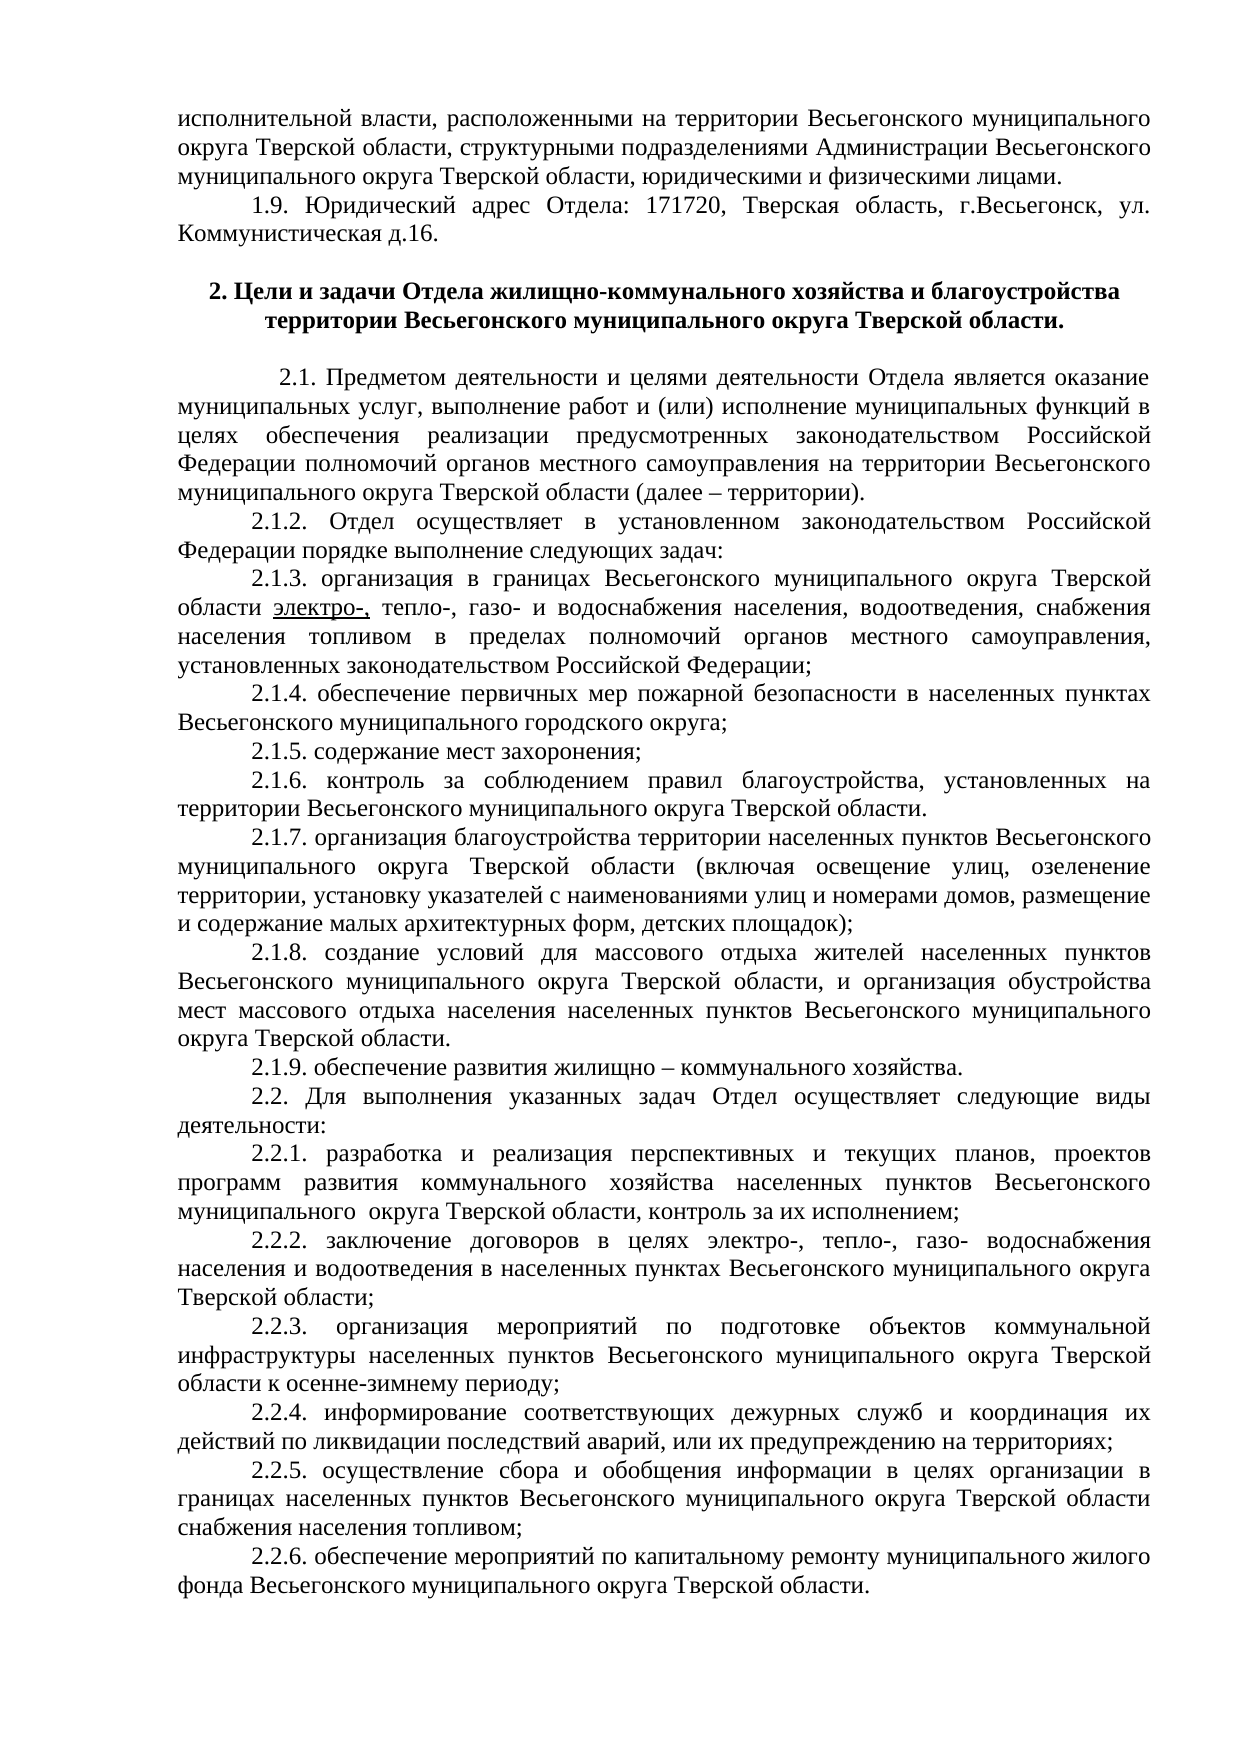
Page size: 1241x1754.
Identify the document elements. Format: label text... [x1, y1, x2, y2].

text 2.1.8. создание условий для массового отдыха жителей населенных пунктов Весьегонского муниципального округа Тверской области, и организация обустройства мест массового отдыха населения населенных пунктов Весьегонского муниципального округа Тверской области. [177, 937, 1152, 1052]
text 2.2.5. осуществление сбора и обобщения информации в целях организации в границах населенных пунктов Весьегонского муниципального округа Тверской области снабжения населения топливом; [177, 1455, 1152, 1541]
text 1.9. Юридический адрес Отдела: 171720, Тверская область, г.Весьегонск, ул. Коммунистическая д.16. [177, 190, 1152, 247]
text 2.2.2. заключение договоров в целях электро-, тепло-, газо- водоснабжения населения и водоотведения в населенных пунктах Весьегонского муниципального округа Тверской области; [177, 1225, 1152, 1311]
text 2.1.4. обеспечение первичных мер пожарной безопасности в населенных пунктах Весьегонского муниципального городского округа; [177, 678, 1152, 736]
text 2.2. Для выполнения указанных задач Отдел осуществляет следующие виды деятельности: [177, 1081, 1152, 1138]
text 2.1.5. содержание мест захоронения; [177, 736, 1152, 765]
text 2.1.7. организация благоустройства территории населенных пунктов Весьегонского муниципального округа Тверской области (включая освещение улиц, озеленение территории, установку указателей с наименованиями улиц и номерами домов, размещение и содержание малых архитектурных форм, детских площадок); [177, 822, 1152, 937]
text 2.2.1. разработка и реализация перспективных и текущих планов, проектов программ развития коммунального хозяйства населенных пунктов Весьегонского муниципального округа Тверской области, контроль за их исполнением; [177, 1138, 1152, 1225]
text 2.2.6. обеспечение мероприятий по капитальному ремонту муниципального жилого фонда Весьегонского муниципального округа Тверской области. [177, 1541, 1152, 1598]
text 2.1. Предметом деятельности и целями деятельности Отдела является оказание муниципальных услуг, выполнение работ и (или) исполнение муниципальных функций в целях обеспечения реализации предусмотренных законодательством Российской Федерации полномочий органов местного самоуправления на территории Весьегонского муниципального округа Тверской области (далее – территории). [177, 362, 1152, 506]
text 2. Цели и задачи Отдела жилищно-коммунального хозяйства и благоустройства территории Весьегонского муниципального округа Тверской области. [177, 276, 1152, 333]
text 2.1.3. организация в границах Весьегонского муниципального округа Тверской области электро-, тепло-, газо- и водоснабжения населения, водоотведения, снабжения населения топливом в пределах полномочий органов местного самоуправления, установленных законодательством Российской Федерации; [177, 563, 1152, 678]
text 2.2.3. организация мероприятий по подготовке объектов коммунальной инфраструктуры населенных пунктов Весьегонского муниципального округа Тверской области к осенне-зимнему периоду; [177, 1311, 1152, 1397]
text 2.1.2. Отдел осуществляет в установленном законодательством Российской Федерации порядке выполнение следующих задач: [177, 506, 1152, 563]
text 2.1.6. контроль за соблюдением правил благоустройства, установленных на территории Весьегонского муниципального округа Тверской области. [177, 765, 1152, 822]
text 2.2.4. информирование соответствующих дежурных служб и координация их действий по ликвидации последствий аварий, или их предупреждению на территориях; [177, 1397, 1152, 1455]
text 2.1.9. обеспечение развития жилищно – коммунального хозяйства. [177, 1052, 1152, 1081]
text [177, 103, 1152, 190]
